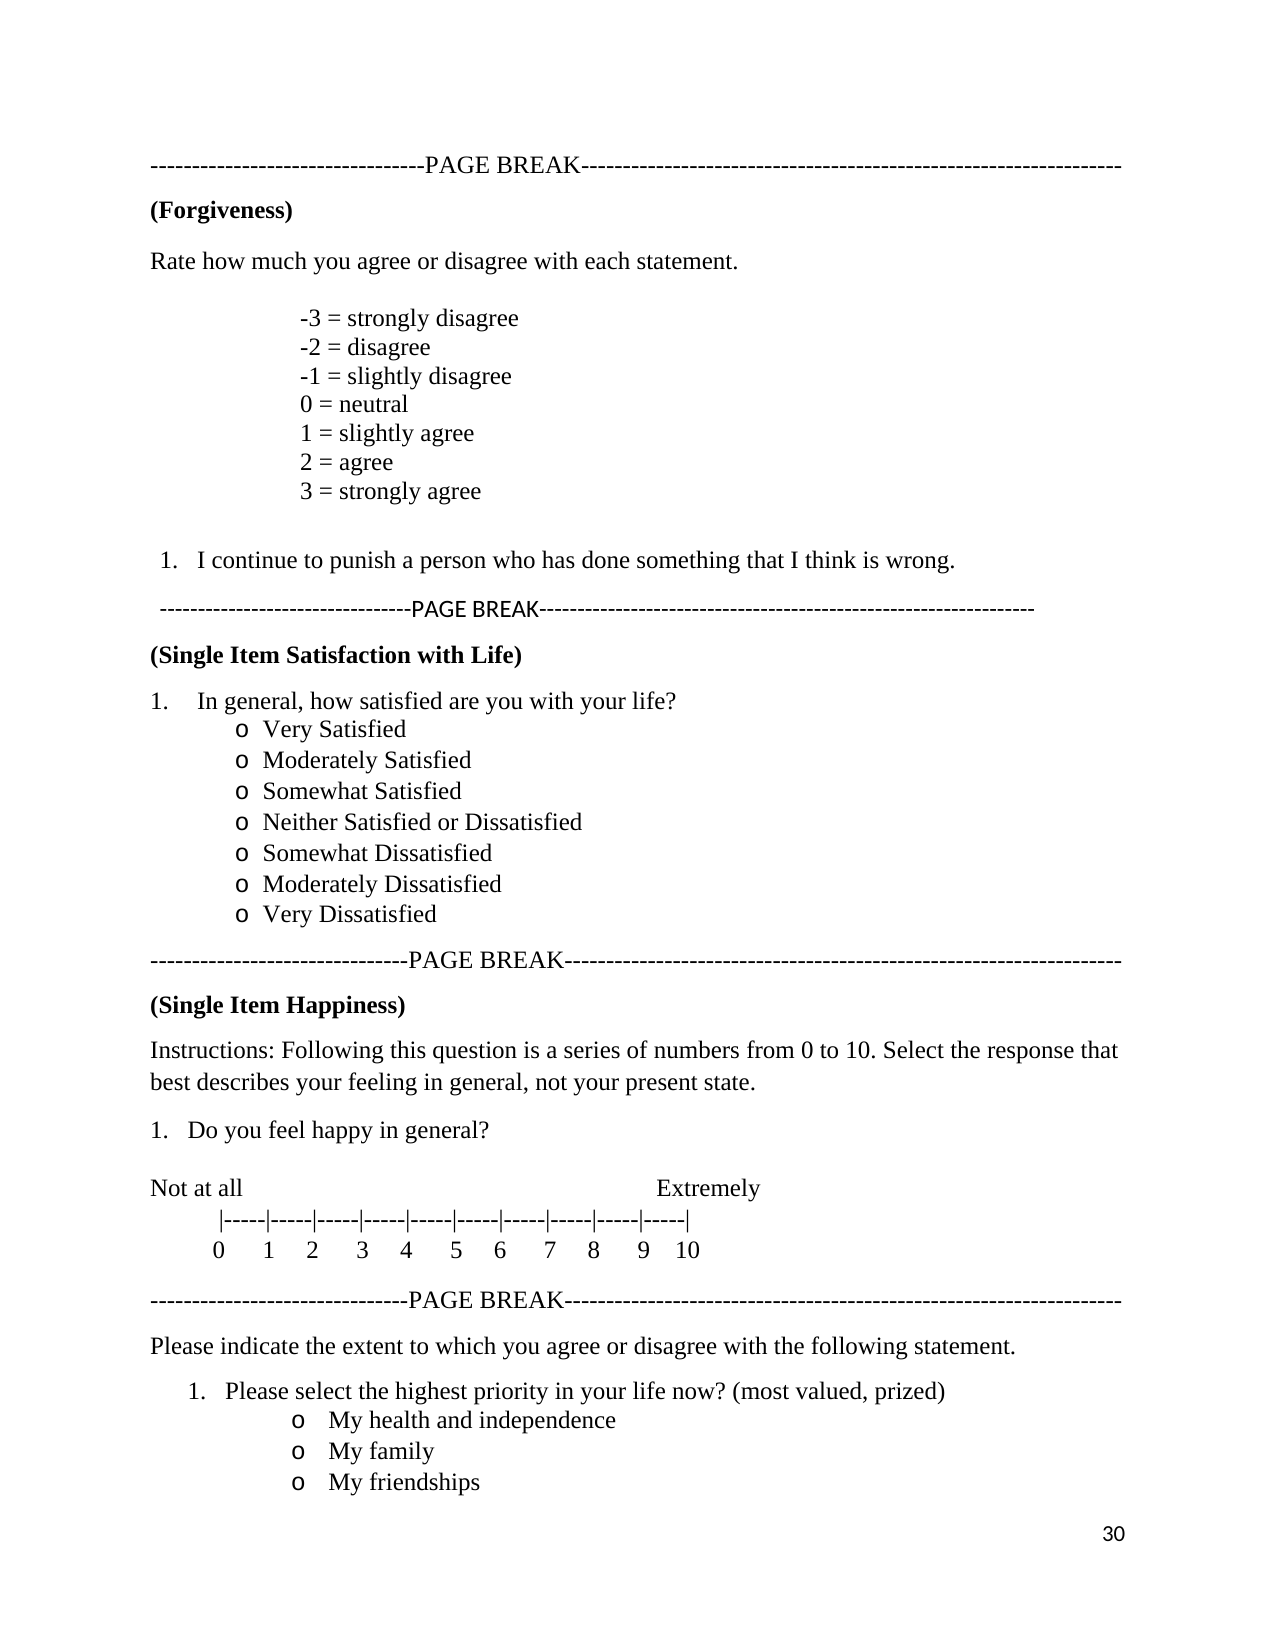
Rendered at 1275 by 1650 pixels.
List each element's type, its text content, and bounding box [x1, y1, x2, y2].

text ---------------------------------PAGE BREAK----------------------------------------------------------------- [159, 593, 1125, 624]
text (Single Item Happiness) [150, 990, 1125, 1019]
text (Single Item Satisfaction with Life) [150, 640, 1125, 669]
list Somewhat Dissatisfied [234, 838, 1125, 869]
text -2 = disagree [300, 332, 1125, 361]
list In general, how satisfied are you with your life? [150, 686, 1125, 714]
text ---------------------------------PAGE BREAK----------------------------------------------------------------- [150, 150, 1125, 179]
list My health and independence [291, 1405, 1125, 1436]
list Very Dissatisfied [234, 899, 1125, 930]
text 3 = strongly agree [300, 476, 1125, 504]
text (Forgiveness) [150, 195, 1125, 224]
text Please indicate the extent to which you agree or disagree with the following statement. [150, 1331, 1125, 1359]
text |-----|-----|-----|-----|-----|-----|-----|-----|-----|-----| [150, 1204, 1125, 1233]
text 0 = neutral [300, 389, 1125, 418]
text 0 1 2 3 4 5 6 7 8 9 10 [150, 1235, 1125, 1264]
text -------------------------------PAGE BREAK------------------------------------------------------------------- [150, 945, 1125, 973]
text Not at all Extremely [150, 1173, 1125, 1202]
text 1 = slightly agree [300, 418, 1125, 447]
list Somewhat Satisfied [234, 776, 1125, 807]
text Rate how much you agree or disagree with each statement. [150, 246, 1125, 274]
list Do you feel happy in general? [150, 1116, 1125, 1144]
text -------------------------------PAGE BREAK------------------------------------------------------------------- [150, 1285, 1125, 1314]
list Please select the highest priority in your life now? (most valued, prized) [187, 1376, 1125, 1405]
text 2 = agree [300, 447, 1125, 476]
text Instructions: Following this question is a series of numbers from 0 to 10. Select the response that best describes your feeling in general, not your present state. [150, 1036, 1125, 1095]
list I continue to punish a person who has done something that I think is wrong. [159, 545, 1125, 574]
text -3 = strongly disagree [300, 303, 1125, 332]
list Neither Satisfied or Dissatisfied [234, 807, 1125, 838]
list My friendships [291, 1467, 1125, 1497]
text -1 = slightly disagree [300, 361, 1125, 389]
list Moderately Satisfied [234, 745, 1125, 776]
list Moderately Dissatisfied [234, 869, 1125, 899]
list Very Satisfied [234, 714, 1125, 745]
list My family [291, 1436, 1125, 1467]
